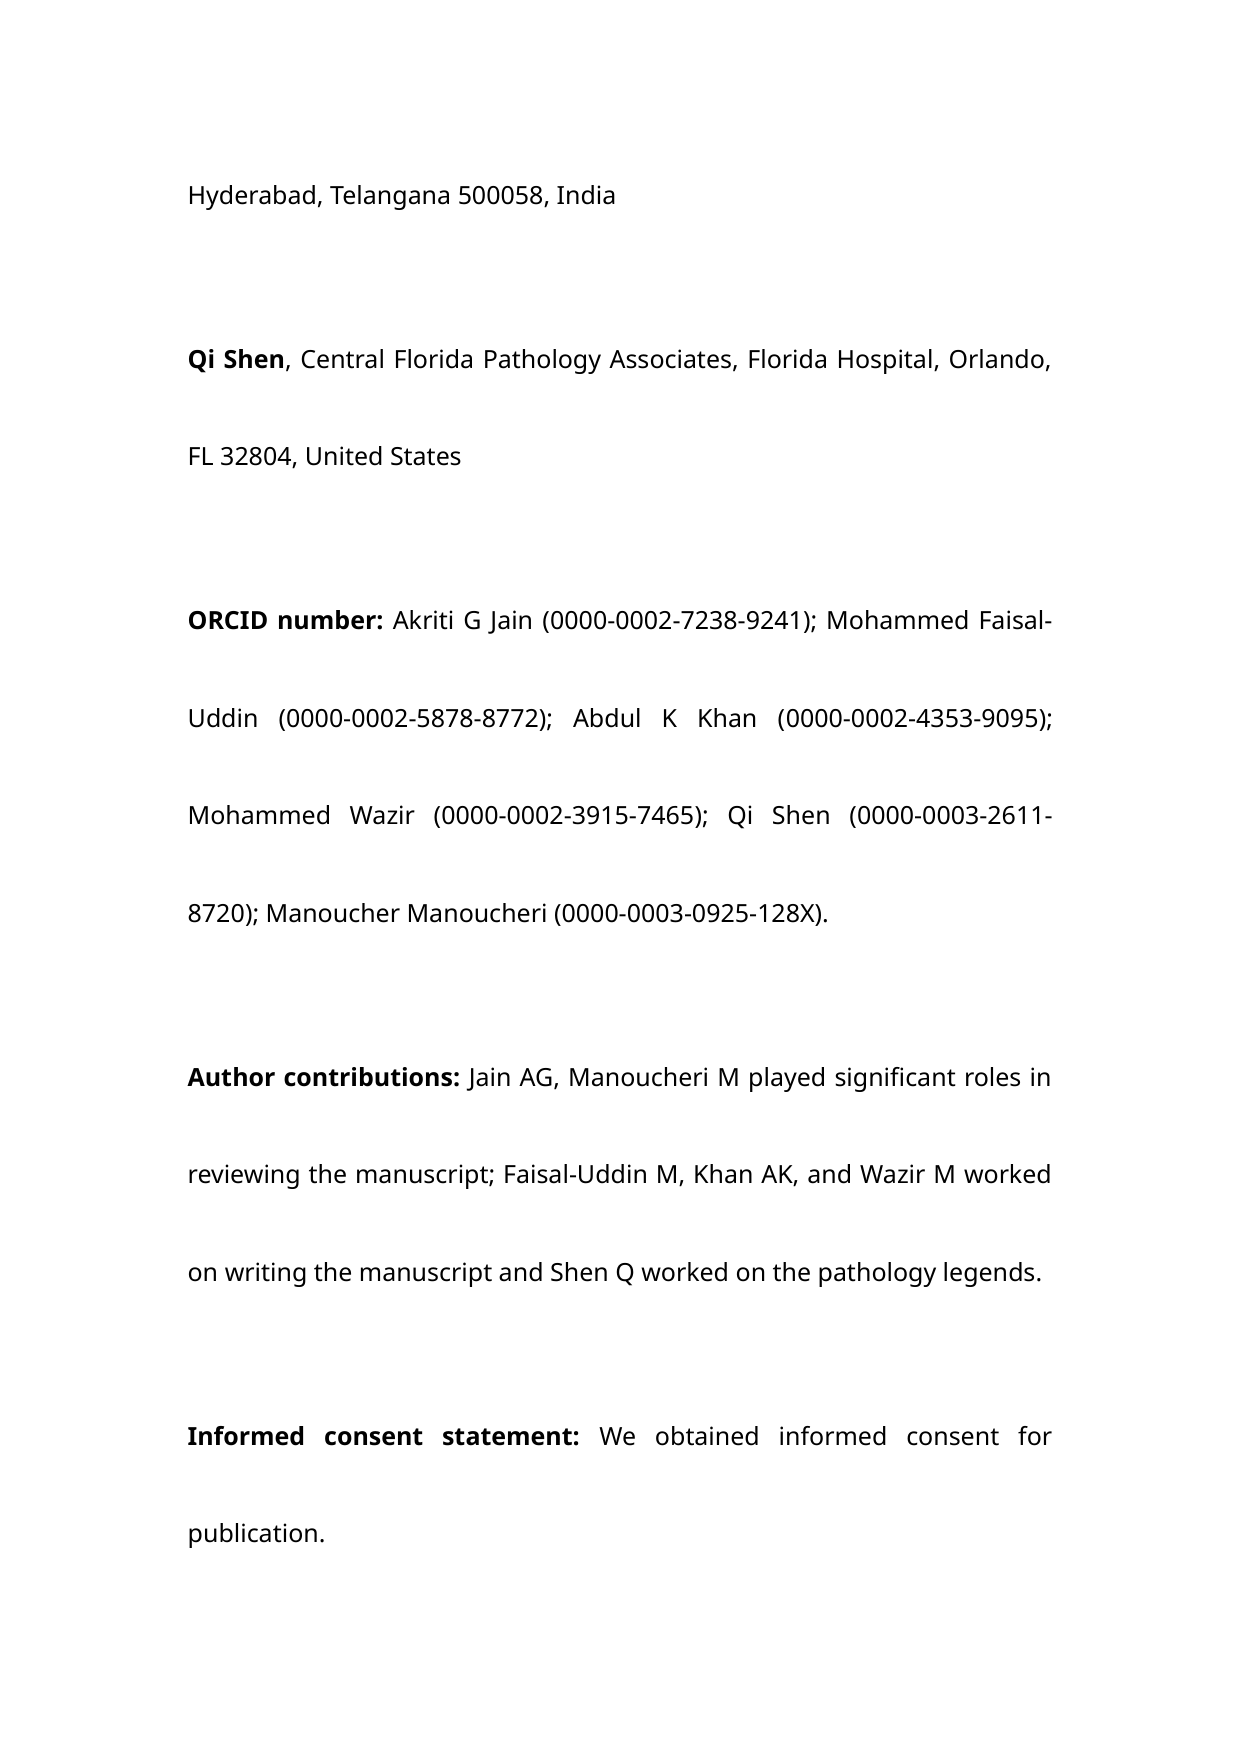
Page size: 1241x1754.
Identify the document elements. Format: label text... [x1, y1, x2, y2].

text Qi Shen, Central Florida Pathology Associates, Florida Hospital, Orlando, FL 32804, United States [187, 326, 1053, 488]
text ORCID number: Akriti G Jain (0000-0002-7238-9241); Mohammed Faisal-Uddin (0000-0002-5878-8772); Abdul K Khan (0000-0002-4353-9095); Mohammed Wazir (0000-0002-3915-7465); Qi Shen (0000-0003-2611-8720); Manoucher Manoucheri (0000-0003-0925-128X). [187, 587, 1053, 945]
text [187, 162, 1053, 227]
text Author contributions: Jain AG, Manoucheri M played significant roles in reviewing the manuscript; Faisal-Uddin M, Khan AK, and Wazir M worked on writing the manuscript and Shen Q worked on the pathology legends. [187, 1044, 1053, 1304]
text Informed consent statement: We obtained informed consent for publication. [187, 1403, 1053, 1565]
